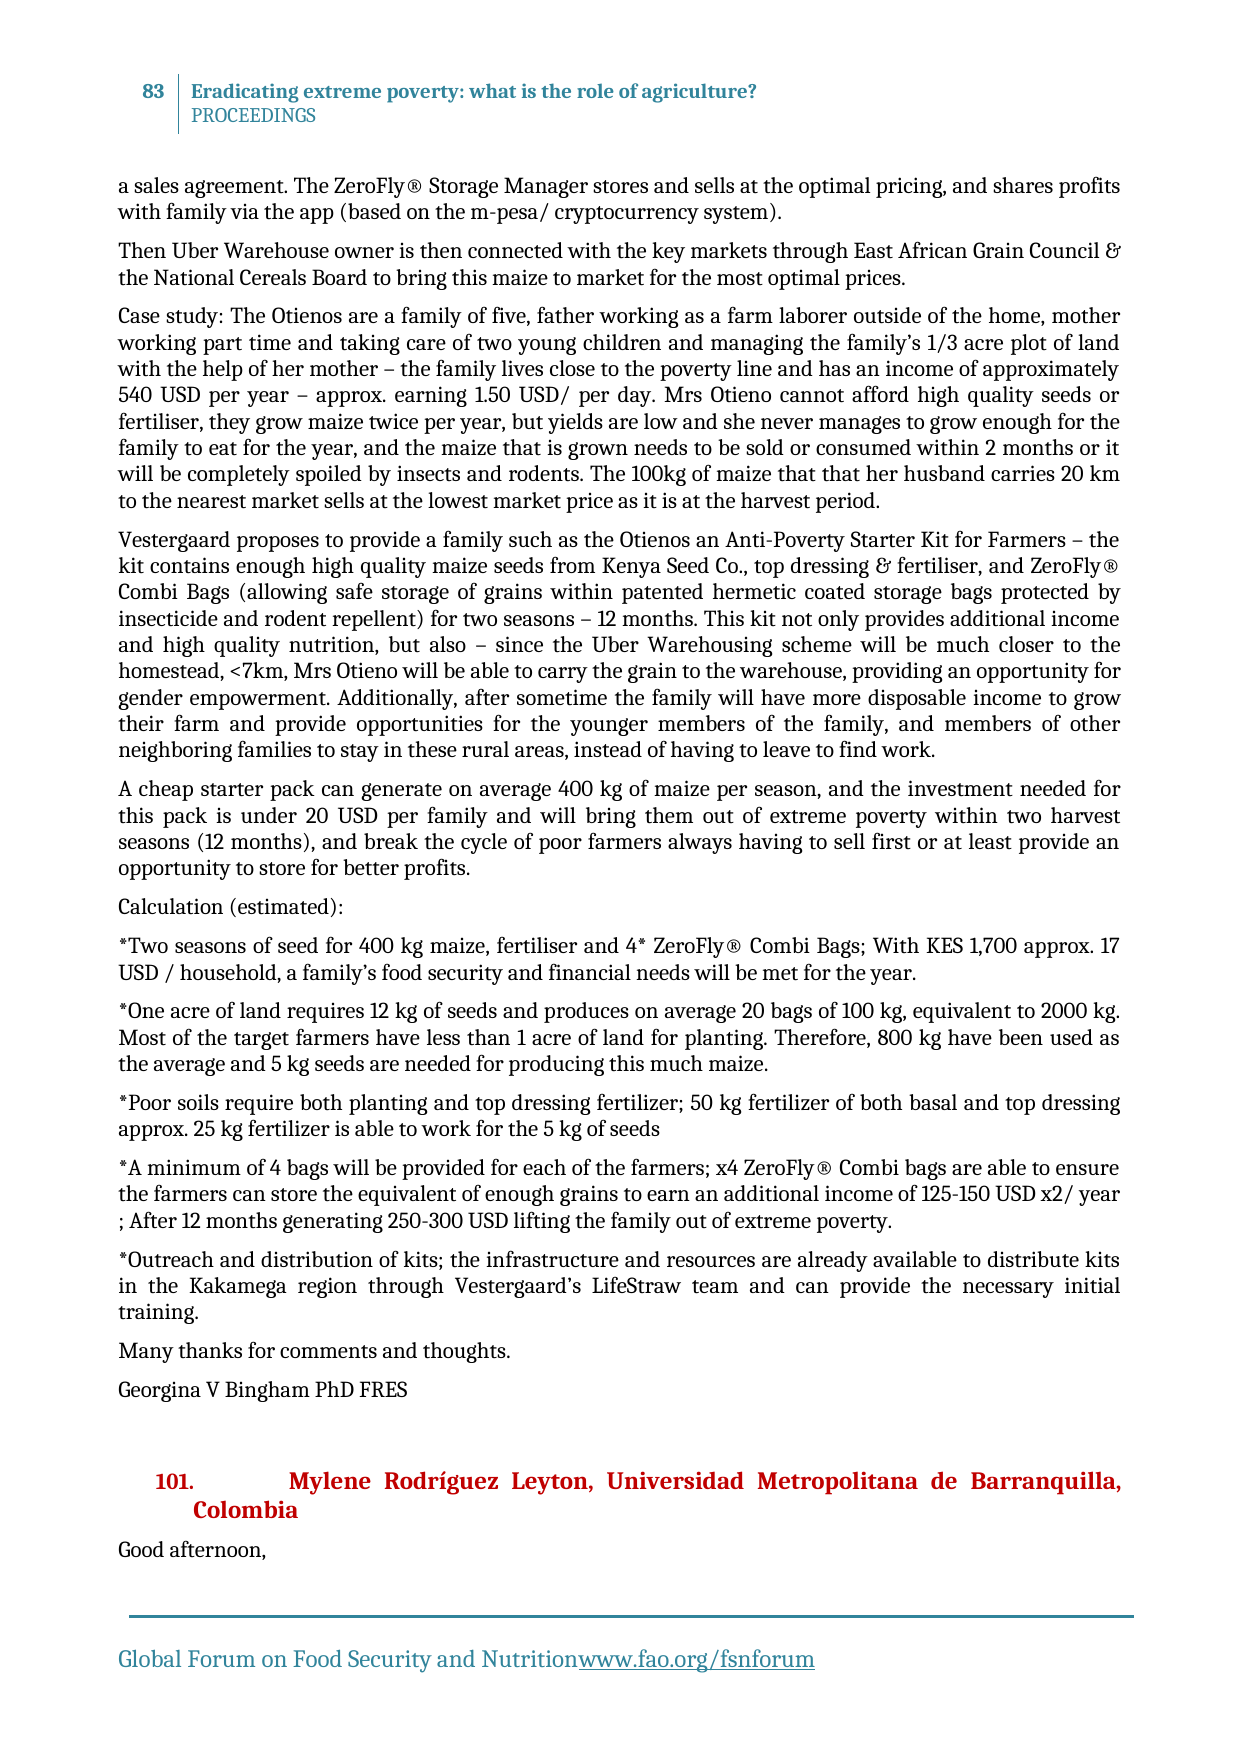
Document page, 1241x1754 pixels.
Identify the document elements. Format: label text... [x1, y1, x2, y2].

text Calculation (estimated): [118, 894, 1122, 920]
text *A minimum of 4 bags will be provided for each of the farmers; x4 ZeroFly® Combi bags are able to ensure the farmers can store the equivalent of enough grains to earn an additional income of 125-150 USD x2/ year ; After 12 months generating 250-300 USD lifting the family out of extreme poverty. [118, 1155, 1122, 1234]
subtitle Mylene Rodríguez Leyton, Universidad Metropolitana de Barranquilla, Colombia [156, 1467, 1122, 1524]
text *One acre of land requires 12 kg of seeds and produces on average 20 bags of 100 kg, equivalent to 2000 kg. Most of the target farmers have less than 1 acre of land for planting. Therefore, 800 kg have been used as the average and 5 kg seeds are needed for producing this much maize. [118, 998, 1122, 1077]
text Vestergaard proposes to provide a family such as the Otienos an Anti-Poverty Starter Kit for Farmers – the kit contains enough high quality maize seeds from Kenya Seed Co., top dressing & fertiliser, and ZeroFly® Combi Bags (allowing safe storage of grains within patented hermetic coated storage bags protected by insecticide and rodent repellent) for two seasons – 12 months. This kit not only provides additional income and high quality nutrition, but also – since the Uber Warehousing scheme will be much closer to the homestead, <7km, Mrs Otieno will be able to carry the grain to the warehouse, providing an opportunity for gender empowerment. Additionally, after sometime the family will have more disposable income to grow their farm and provide opportunities for the younger members of the family, and members of other neighboring families to stay in these rural areas, instead of having to leave to find work. [118, 526, 1122, 764]
text *Two seasons of seed for 400 kg maize, fertiliser and 4* ZeroFly® Combi Bags; With KES 1,700 approx. 17 USD / household, a family’s food security and financial needs will be met for the year. [118, 933, 1122, 986]
text Then Uber Warehouse owner is then connected with the key markets through East African Grain Council & the National Cereals Board to bring this maize to market for the most optimal prices. [118, 238, 1122, 291]
text *Poor soils require both planting and top dressing fertilizer; 50 kg fertilizer of both basal and top dressing approx. 25 kg fertilizer is able to work for the 5 kg of seeds [118, 1090, 1122, 1142]
text *Outreach and distribution of kits; the infrastructure and resources are already available to distribute kits in the Kakamega region through Vestergaard’s LifeStraw team and can provide the necessary initial training. [118, 1246, 1122, 1326]
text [118, 173, 1122, 225]
text Case study: The Otienos are a family of five, father working as a farm laborer outside of the home, mother working part time and taking care of two young children and managing the family’s 1/3 acre plot of land with the help of her mother – the family lives close to the poverty line and has an income of approximately 540 USD per year – approx. earning 1.50 USD/ per day. Mrs Otieno cannot afford high quality seeds or fertiliser, they grow maize twice per year, but yields are low and she never manages to grow enough for the family to eat for the year, and the maize that is grown needs to be sold or consumed within 2 months or it will be completely spoiled by insects and rodents. The 100kg of maize that that her husband carries 20 km to the nearest market sells at the lowest market price as it is at the harvest period. [118, 303, 1122, 514]
text Georgina V Bingham PhD FRES [118, 1377, 1122, 1403]
text A cheap starter pack can generate on average 400 kg of maize per season, and the investment needed for this pack is under 20 USD per family and will bring them out of extreme poverty within two harvest seasons (12 months), and break the cycle of poor farmers always having to sell first or at least provide an opportunity to store for better profits. [118, 776, 1122, 882]
text Good afternoon, [118, 1537, 1122, 1563]
text Many thanks for comments and thoughts. [118, 1338, 1122, 1364]
